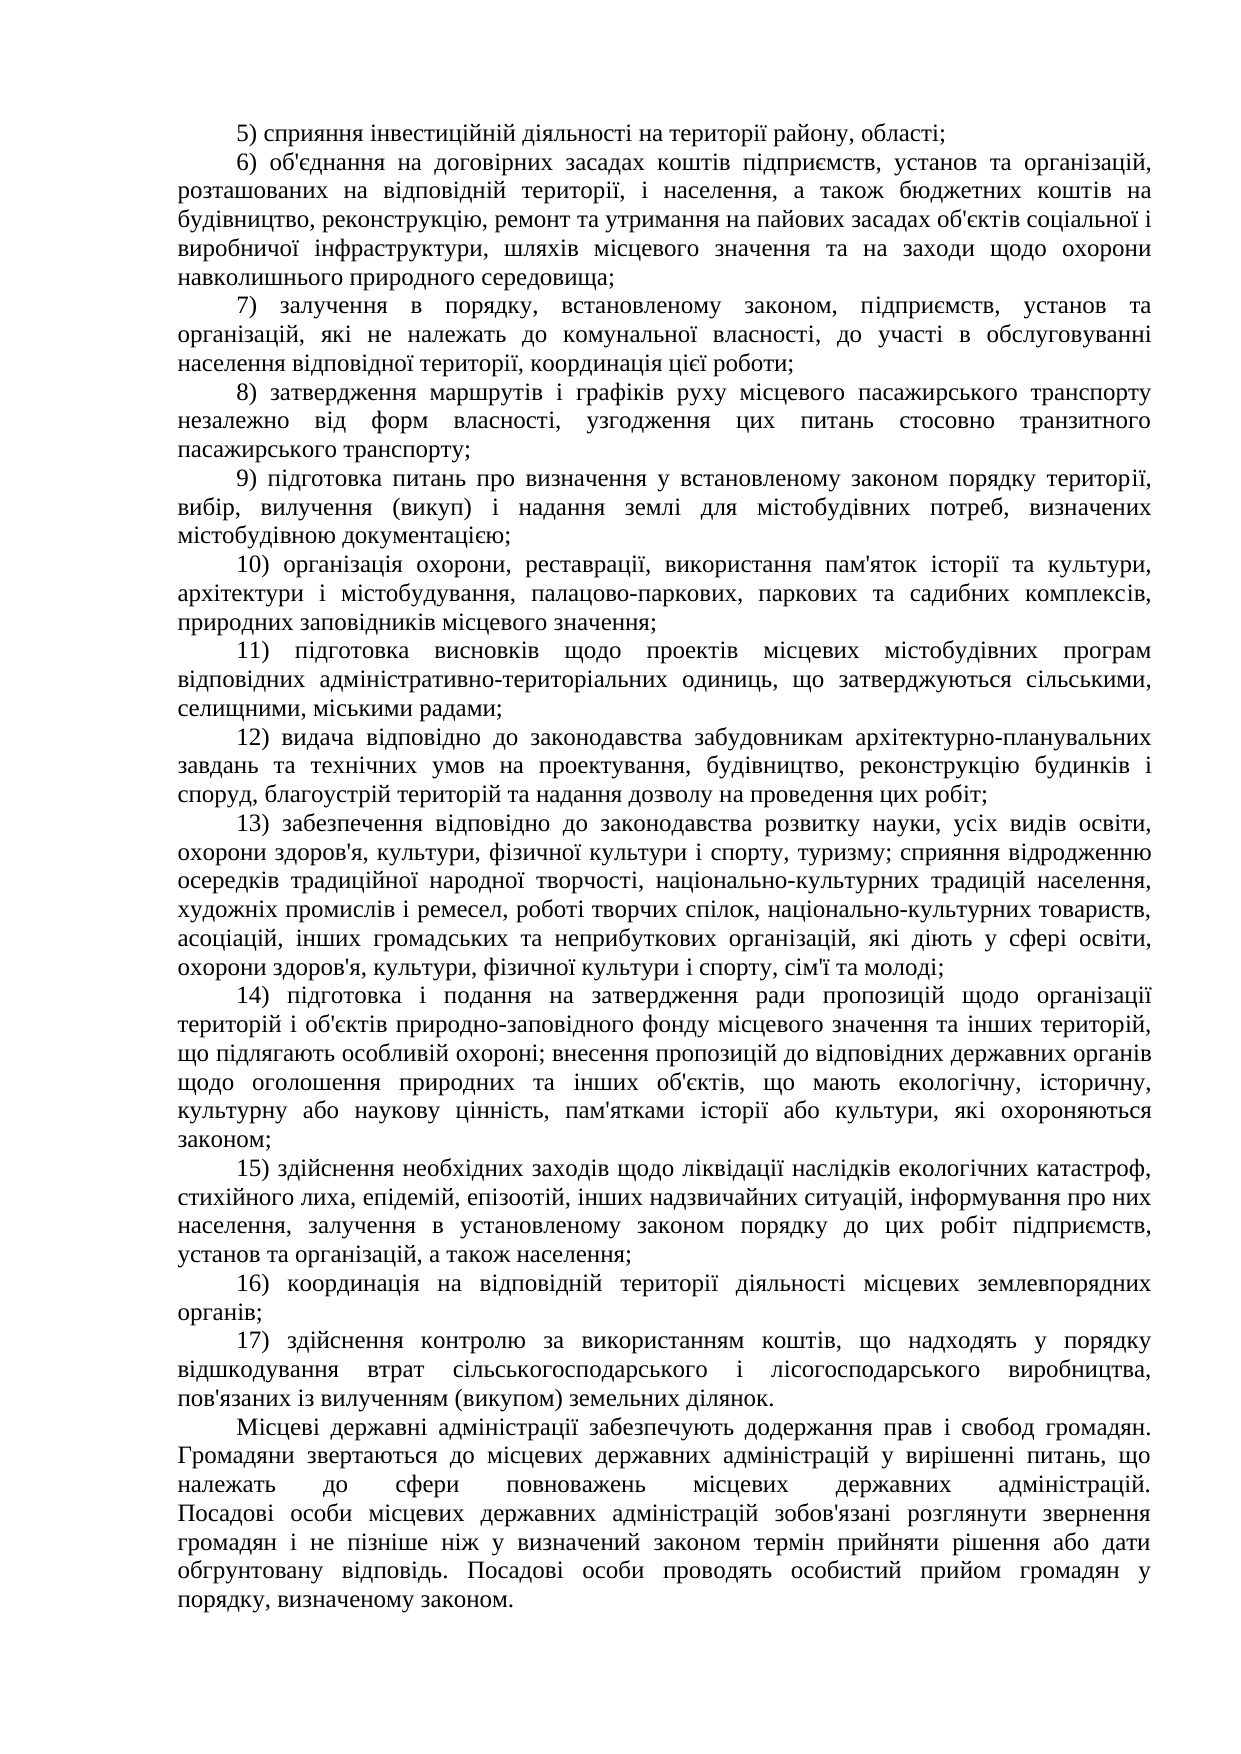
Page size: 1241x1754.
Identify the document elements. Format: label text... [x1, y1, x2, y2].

text 6) об'єднання на договiрних засадах коштiв пiдприємств, установ та органiзацiй, розташованих на вiдповiднiй територiї, i населення, а також бюджетних коштiв на будiвництво, реконструкцiю, ремонт та утримання на пайових засадах об'єктiв соцiальної i виробничої iнфраструктури, шляхiв мiсцевого значення та на заходи щодо охорони навколишнього природного середовища; [177, 147, 1152, 291]
text 16) координацiя на вiдповiднiй територiї дiяльностi мiсцевих землевпорядних органiв; [177, 1268, 1152, 1326]
text 14) пiдготовка i подання на затвердження ради пропозицiй щодо органiзацiї територiй i об'єктiв природно-заповiдного фонду мiсцевого значення та iнших територiй, що пiдлягають особливiй охоронi; внесення пропозицiй до вiдповiдних державних органiв щодо оголошення природних та iнших об'єктiв, що мають екологiчну, iсторичну, культурну або наукову цiннiсть, пам'ятками iсторiї або культури, якi охороняються законом; [177, 981, 1152, 1153]
text 8) затвердження маршрутiв i графiкiв руху мiсцевого пасажирського транспорту незалежно вiд форм власностi, узгодження цих питань стосовно транзитного пасажирського транспорту; [177, 377, 1152, 463]
text 5) сприяння iнвестицiйнiй дiяльностi на територiї району, областi; [177, 118, 1152, 147]
text Мiсцевi державнi адмiнiстрацiї забезпечують додержання прав i свобод громадян. Громадяни звертаються до мiсцевих державних адмiнiстрацiй у вирiшеннi питань, що належать до сфери повноважень мiсцевих державних адмiнiстрацiй. Посадовi особи мiсцевих державних адмiнiстрацiй зобов'язанi розглянути звернення громадян i не пiзнiше нiж у визначений законом термiн прийняти рiшення або дати обгрунтовану вiдповiдь. Посадовi особи проводять особистий прийом громадян у порядку, визначеному законом. [177, 1412, 1152, 1613]
text 12) видача вiдповiдно до законодавства забудовникам архiтектурно-планувальних завдань та технiчних умов на проектування, будiвництво, реконструкцiю будинкiв i споруд, благоустрiй територiй та надання дозволу на проведення цих робiт; [177, 722, 1152, 808]
text 15) здiйснення необхiдних заходiв щодо лiквiдацiї наслiдкiв екологiчних катастроф, стихiйного лиха, епiдемiй, епiзоотiй, iнших надзвичайних ситуацiй, iнформування про них населення, залучення в установленому законом порядку до цих робiт пiдприємств, установ та органiзацiй, а також населення; [177, 1153, 1152, 1268]
text 11) пiдготовка висновкiв щодо проектiв мiсцевих мiстобудiвних програм вiдповiдних адмiнiстративно-територiальних одиниць, що затверджуються сiльськими, селищними, мiськими радами; [177, 636, 1152, 722]
text 17) здiйснення контролю за використанням коштiв, що надходять у порядку вiдшкодування втрат сiльськогосподарського i лiсогосподарського виробництва, пов'язаних iз вилученням (викупом) земельних дiлянок. [177, 1326, 1152, 1412]
text 13) забезпечення вiдповiдно до законодавства розвитку науки, усiх видiв освiти, охорони здоров'я, культури, фiзичної культури i спорту, туризму; сприяння вiдродженню осередкiв традицiйної народної творчостi, нацiонально-культурних традицiй населення, художнiх промислiв i ремесел, роботi творчих спiлок, нацiонально-культурних товариств, асоцiацiй, iнших громадських та неприбуткових органiзацiй, якi дiють у сферi освiти, охорони здоров'я, культури, фiзичної культури i спорту, сiм'ї та молодi; [177, 808, 1152, 981]
text 9) пiдготовка питань про визначення у встановленому законом порядку територiї, вибiр, вилучення (викуп) i надання землi для мiстобудiвних потреб, визначених мiстобудiвною документацiєю; [177, 463, 1152, 549]
text 10) органiзацiя охорони, реставрацiї, використання пам'яток iсторiї та культури, архiтектури i мiстобудування, палацово-паркових, паркових та садибних комплексiв, природних заповiдникiв мiсцевого значення; [177, 549, 1152, 636]
text 7) залучення в порядку, встановленому законом, пiдприємств, установ та органiзацiй, якi не належать до комунальної власностi, до участi в обслуговуваннi населення вiдповiдної територiї, координацiя цiєї роботи; [177, 291, 1152, 377]
